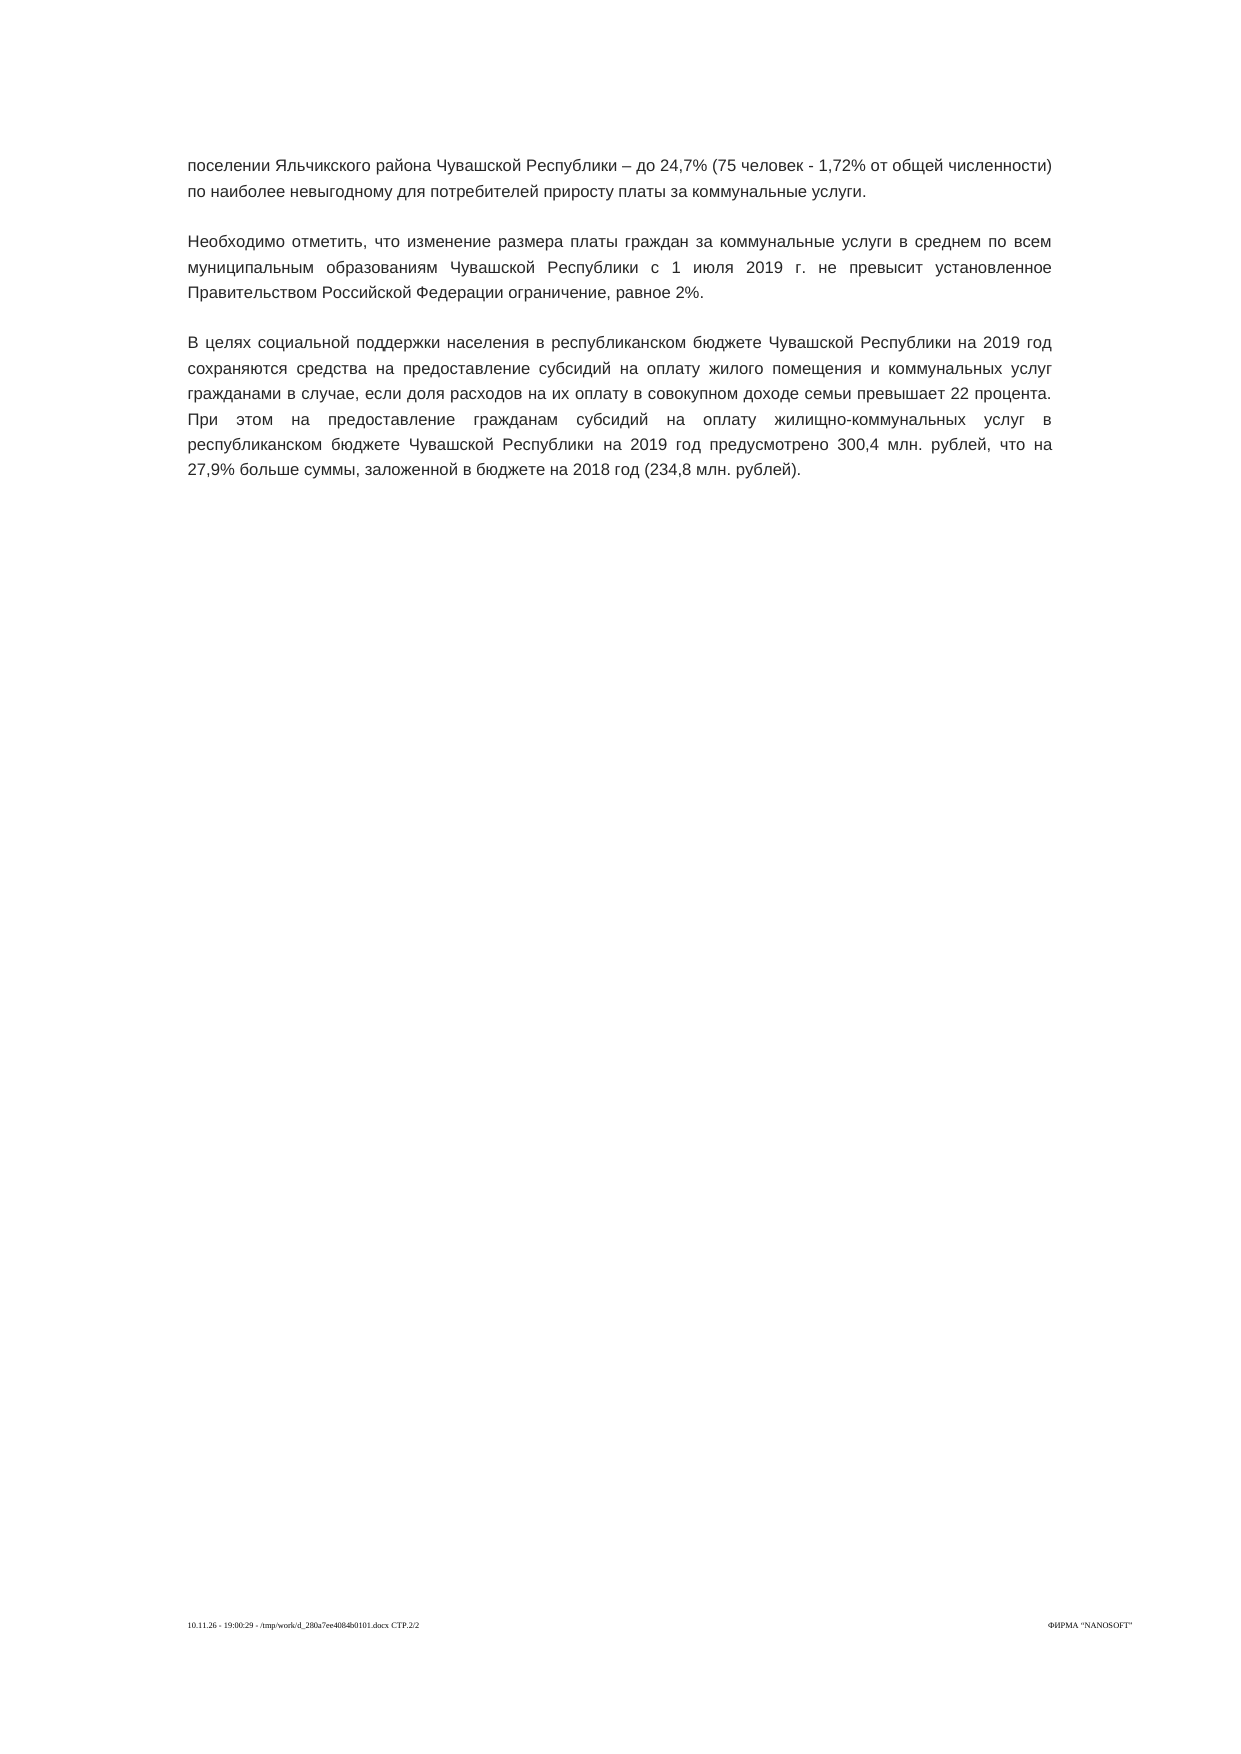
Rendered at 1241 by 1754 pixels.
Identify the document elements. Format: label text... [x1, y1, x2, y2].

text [187, 150, 1053, 201]
text Необходимо отметить, что изменение размера платы граждан за коммунальные услуги в среднем по всем муниципальным образованиям Чувашской Республики с 1 июля 2019 г. не превысит установленное Правительством Российской Федерации ограничение, равное 2%. [187, 226, 1053, 302]
text В целях социальной поддержки населения в республиканском бюджете Чувашской Республики на 2019 год сохраняются средства на предоставление субсидий на оплату жилого помещения и коммунальных услуг гражданами в случае, если доля расходов на их оплату в совокупном доходе семьи превышает 22 процента. При этом на предоставление гражданам субсидий на оплату жилищно-коммунальных услуг в республиканском бюджете Чувашской Республики на 2019 год предусмотрено 300,4 млн. рублей, что на 27,9% больше суммы, заложенной в бюджете на 2018 год (234,8 млн. рублей). [187, 327, 1053, 479]
